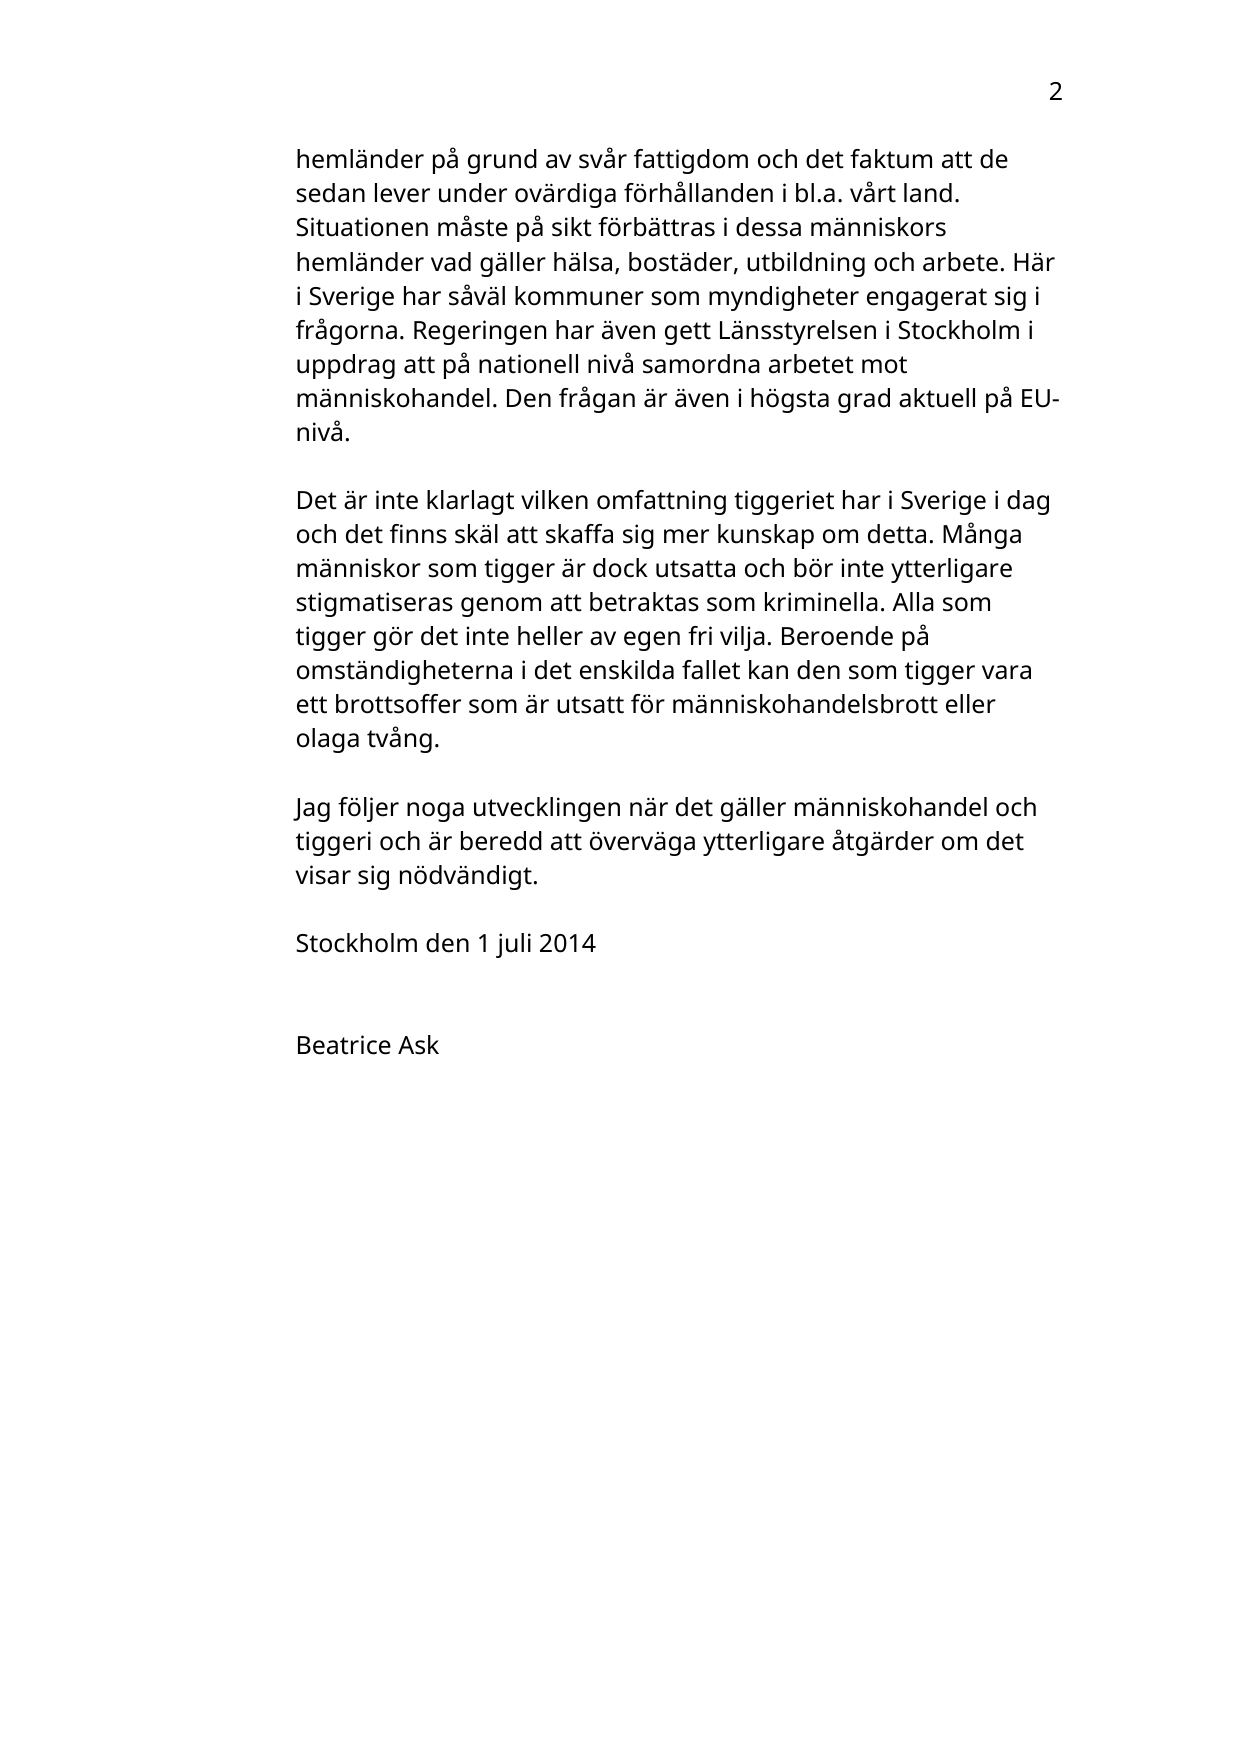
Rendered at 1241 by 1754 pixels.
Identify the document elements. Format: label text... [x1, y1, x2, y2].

text Det är inte klarlagt vilken omfattning tiggeriet har i Sverige i dag och det finns skäl att skaffa sig mer kunskap om detta. Många människor som tigger är dock utsatta och bör inte ytterligare stigmatiseras genom att betraktas som kriminella. Alla som tigger gör det inte heller av egen fri vilja. Beroende på omständigheterna i det enskilda fallet kan den som tigger vara ett brottsoffer som är utsatt för människohandelsbrott eller olaga tvång. [295, 483, 1063, 755]
text Jag följer noga utvecklingen när det gäller människohandel och tiggeri och är beredd att överväga ytterligare åtgärder om det visar sig nödvändigt. [295, 789, 1063, 891]
text Beatrice Ask [295, 1028, 1063, 1062]
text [295, 142, 1063, 448]
text Stockholm den 1 juli 2014 [295, 925, 1063, 959]
